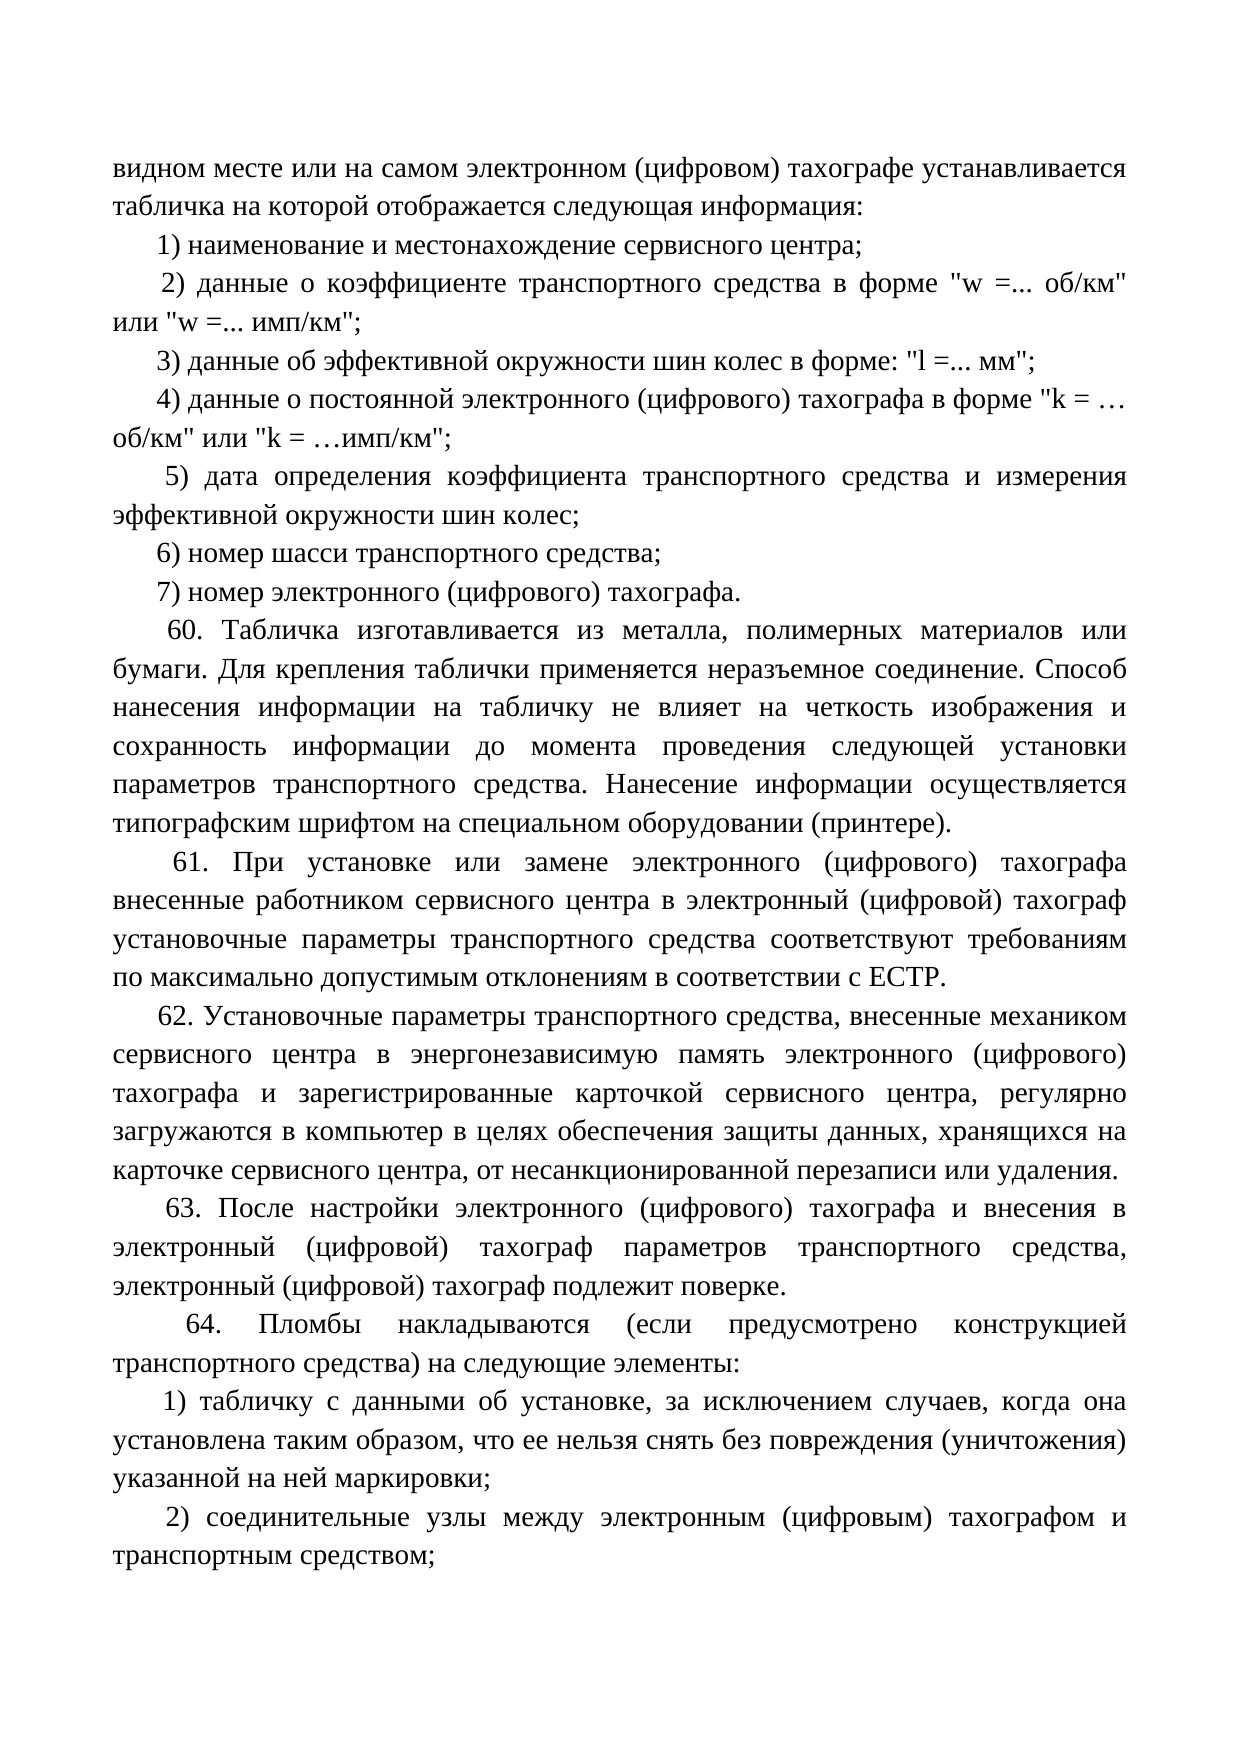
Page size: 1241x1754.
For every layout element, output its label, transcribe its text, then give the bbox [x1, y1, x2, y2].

text 4) данные о постоянной электронного (цифрового) тахографа в форме "k = … об/км" или "k = …имп/км"; [112, 381, 1128, 453]
text 2) данные о коэффициенте транспортного средства в форме "w =... об/км" или "w =... имп/км"; [112, 266, 1128, 338]
text 64. Пломбы накладываются (если предусмотрено конструкцией транспортного средства) на следующие элементы: [112, 1306, 1128, 1378]
text 7) номер электронного (цифрового) тахографа. [112, 574, 1128, 607]
text 61. При установке или замене электронного (цифрового) тахографа внесенные работником сервисного центра в электронный (цифровой) тахограф установочные параметры транспортного средства соответствуют требованиям по максимально допустимым отклонениям в соответствии с ЕСТР. [112, 844, 1128, 993]
text 60. Табличка изготавливается из металла, полимерных материалов или бумаги. Для крепления таблички применяется неразъемное соединение. Способ нанесения информации на табличку не влияет на четкость изображения и сохранность информации до момента проведения следующей установки параметров транспортного средства. Нанесение информации осуществляется типографским шрифтом на специальном оборудовании (принтере). [112, 612, 1128, 839]
text 5) дата определения коэффициента транспортного средства и измерения эффективной окружности шин колес; [112, 458, 1128, 530]
text 2) соединительные узлы между электронным (цифровым) тахографом и транспортным средством; [112, 1499, 1128, 1571]
text 1) табличку с данными об установке, за исключением случаев, когда она установлена таким образом, что ее нельзя снять без повреждения (уничтожения) указанной на ней маркировки; [112, 1383, 1128, 1494]
text 63. После настройки электронного (цифрового) тахографа и внесения в электронный (цифровой) тахограф параметров транспортного средства, электронный (цифровой) тахограф подлежит поверке. [112, 1191, 1128, 1301]
text 1) наименование и местонахождение сервисного центра; [112, 227, 1128, 261]
text 6) номер шасси транспортного средства; [112, 535, 1128, 569]
text 62. Установочные параметры транспортного средства, внесенные механиком сервисного центра в энергонезависимую память электронного (цифрового) тахографа и зарегистрированные карточкой сервисного центра, регулярно загружаются в компьютер в целях обеспечения защиты данных, хранящихся на карточке сервисного центра, от несанкционированной перезаписи или удаления. [112, 998, 1128, 1186]
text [112, 150, 1128, 222]
text 3) данные об эффективной окружности шин колес в форме: "l =... мм"; [112, 343, 1128, 376]
